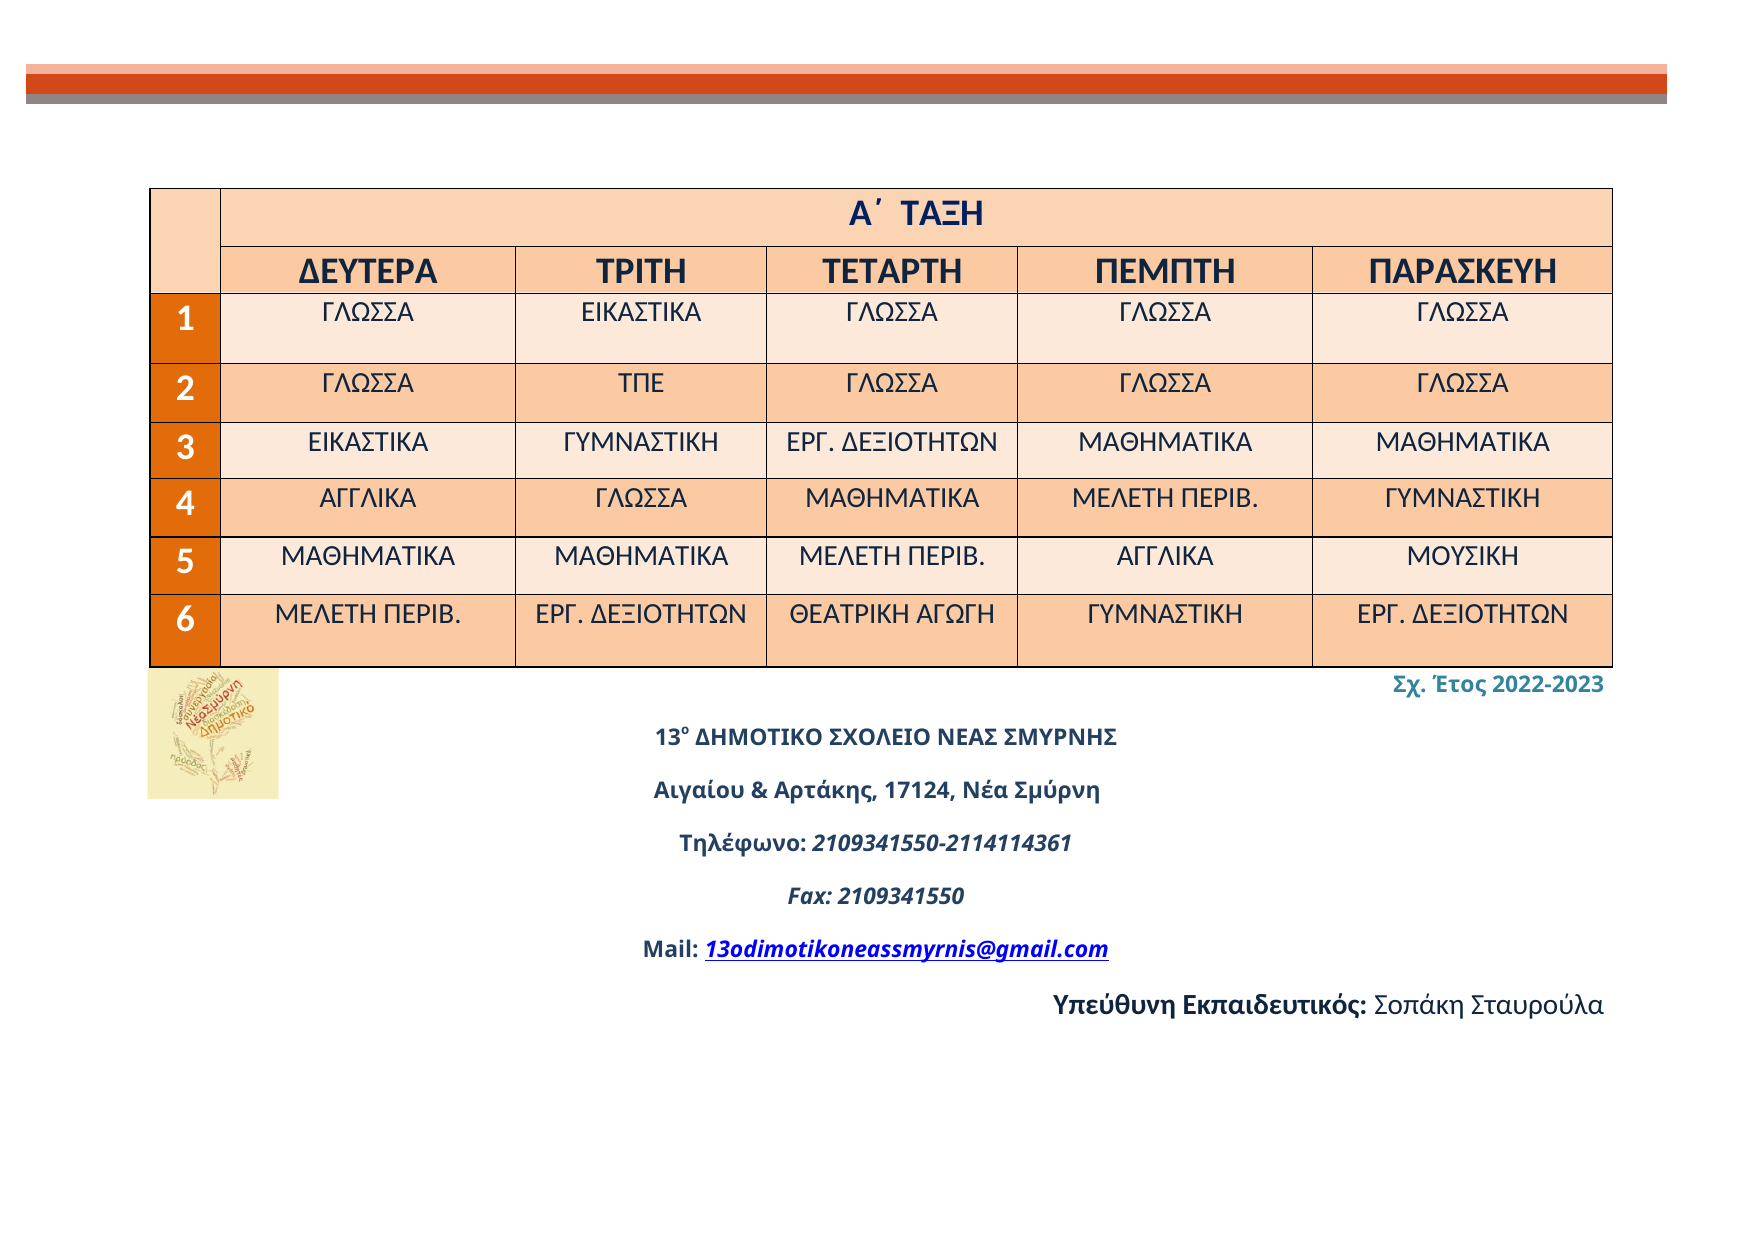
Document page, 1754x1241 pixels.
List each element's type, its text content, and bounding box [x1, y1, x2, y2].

table_cell ΓΥΜΝΑΣΤΙΚΗ [1313, 479, 1612, 536]
table_cell 4 [151, 479, 220, 536]
table_cell ΔΕΥΤΕΡΑ [221, 247, 515, 292]
table_cell ΕΡΓ. ΔΕΞΙΟΤΗΤΩΝ [767, 423, 1017, 478]
table_cell ΜΑΘΗΜΑΤΙΚΑ [1018, 423, 1312, 478]
table_cell ΜΕΛΕΤΗ ΠΕΡΙΒ. [767, 538, 1017, 594]
text Τηλέφωνο: 2109341550-2114114361 [150, 827, 1604, 858]
table_cell ΑΓΓΛΙΚΑ [1018, 538, 1312, 594]
text Υπεύθυνη Εκπαιδευτικός: Σοπάκη Σταυρούλα [150, 986, 1604, 1022]
table_cell 5 [151, 538, 220, 594]
text Σχ. Έτος 2022-2023 [150, 668, 1604, 699]
text Mail: 13odimotikoneassmyrnis@gmail.com [150, 933, 1604, 964]
table_cell ΓΛΩΣΣΑ [1313, 364, 1612, 422]
table_cell ΜΕΛΕΤΗ ΠΕΡΙΒ. [221, 595, 515, 666]
table_cell ΠΕΜΠΤΗ [1018, 247, 1312, 292]
table_cell ΘΕΑΤΡΙΚΗ ΑΓΩΓΗ [767, 595, 1017, 666]
table_cell ΓΛΩΣΣΑ [1313, 294, 1612, 363]
table_cell ΓΛΩΣΣΑ [1018, 294, 1312, 363]
table_cell ΕΡΓ. ΔΕΞΙΟΤΗΤΩΝ [1313, 595, 1612, 666]
table_cell ΕΡΓ. ΔΕΞΙΟΤΗΤΩΝ [516, 595, 766, 666]
text Αιγαίου & Αρτάκης, 17124, Νέα Σμύρνη [150, 774, 1604, 805]
table_cell ΜΟΥΣΙΚΗ [1313, 538, 1612, 594]
table_cell ΜΕΛΕΤΗ ΠΕΡΙΒ. [1018, 479, 1312, 536]
table_cell ΓΛΩΣΣΑ [221, 364, 515, 422]
text Fax: 2109341550 [150, 880, 1604, 911]
table_cell 6 [151, 595, 220, 666]
table_cell ΠΑΡΑΣΚΕΥΗ [1313, 247, 1612, 292]
table_cell ΕΙΚΑΣΤΙΚΑ [516, 294, 766, 363]
table_cell 1 [151, 294, 220, 363]
table_cell ΜΑΘΗΜΑΤΙΚΑ [516, 538, 766, 594]
table_cell ΜΑΘΗΜΑΤΙΚΑ [1313, 423, 1612, 478]
table_cell ΤΠΕ [516, 364, 766, 422]
table_cell ΜΑΘΗΜΑΤΙΚΑ [221, 538, 515, 594]
text 13ο ΔΗΜΟΤΙΚΟ ΣΧΟΛΕΙΟ ΝΕΑΣ ΣΜΥΡΝΗΣ [150, 721, 1604, 752]
table_header Α΄ ΤΑΞΗ [221, 189, 1612, 246]
table_cell ΓΛΩΣΣΑ [1018, 364, 1312, 422]
table_cell ΓΛΩΣΣΑ [221, 294, 515, 363]
table_header [151, 189, 220, 292]
table_cell ΜΑΘΗΜΑΤΙΚΑ [767, 479, 1017, 536]
table_cell ΓΥΜΝΑΣΤΙΚΗ [516, 423, 766, 478]
picture [147, 667, 279, 799]
table_cell ΤΕΤΑΡΤΗ [767, 247, 1017, 292]
table_cell 3 [151, 423, 220, 478]
table_cell ΓΥΜΝΑΣΤΙΚΗ [1018, 595, 1312, 666]
table_cell ΤΡΙΤΗ [516, 247, 766, 292]
table_cell ΕΙΚΑΣΤΙΚΑ [221, 423, 515, 478]
table_cell ΑΓΓΛΙΚΑ [221, 479, 515, 536]
table_cell ΓΛΩΣΣΑ [767, 294, 1017, 363]
table_cell 2 [151, 364, 220, 422]
table_cell ΓΛΩΣΣΑ [516, 479, 766, 536]
table_cell ΓΛΩΣΣΑ [767, 364, 1017, 422]
